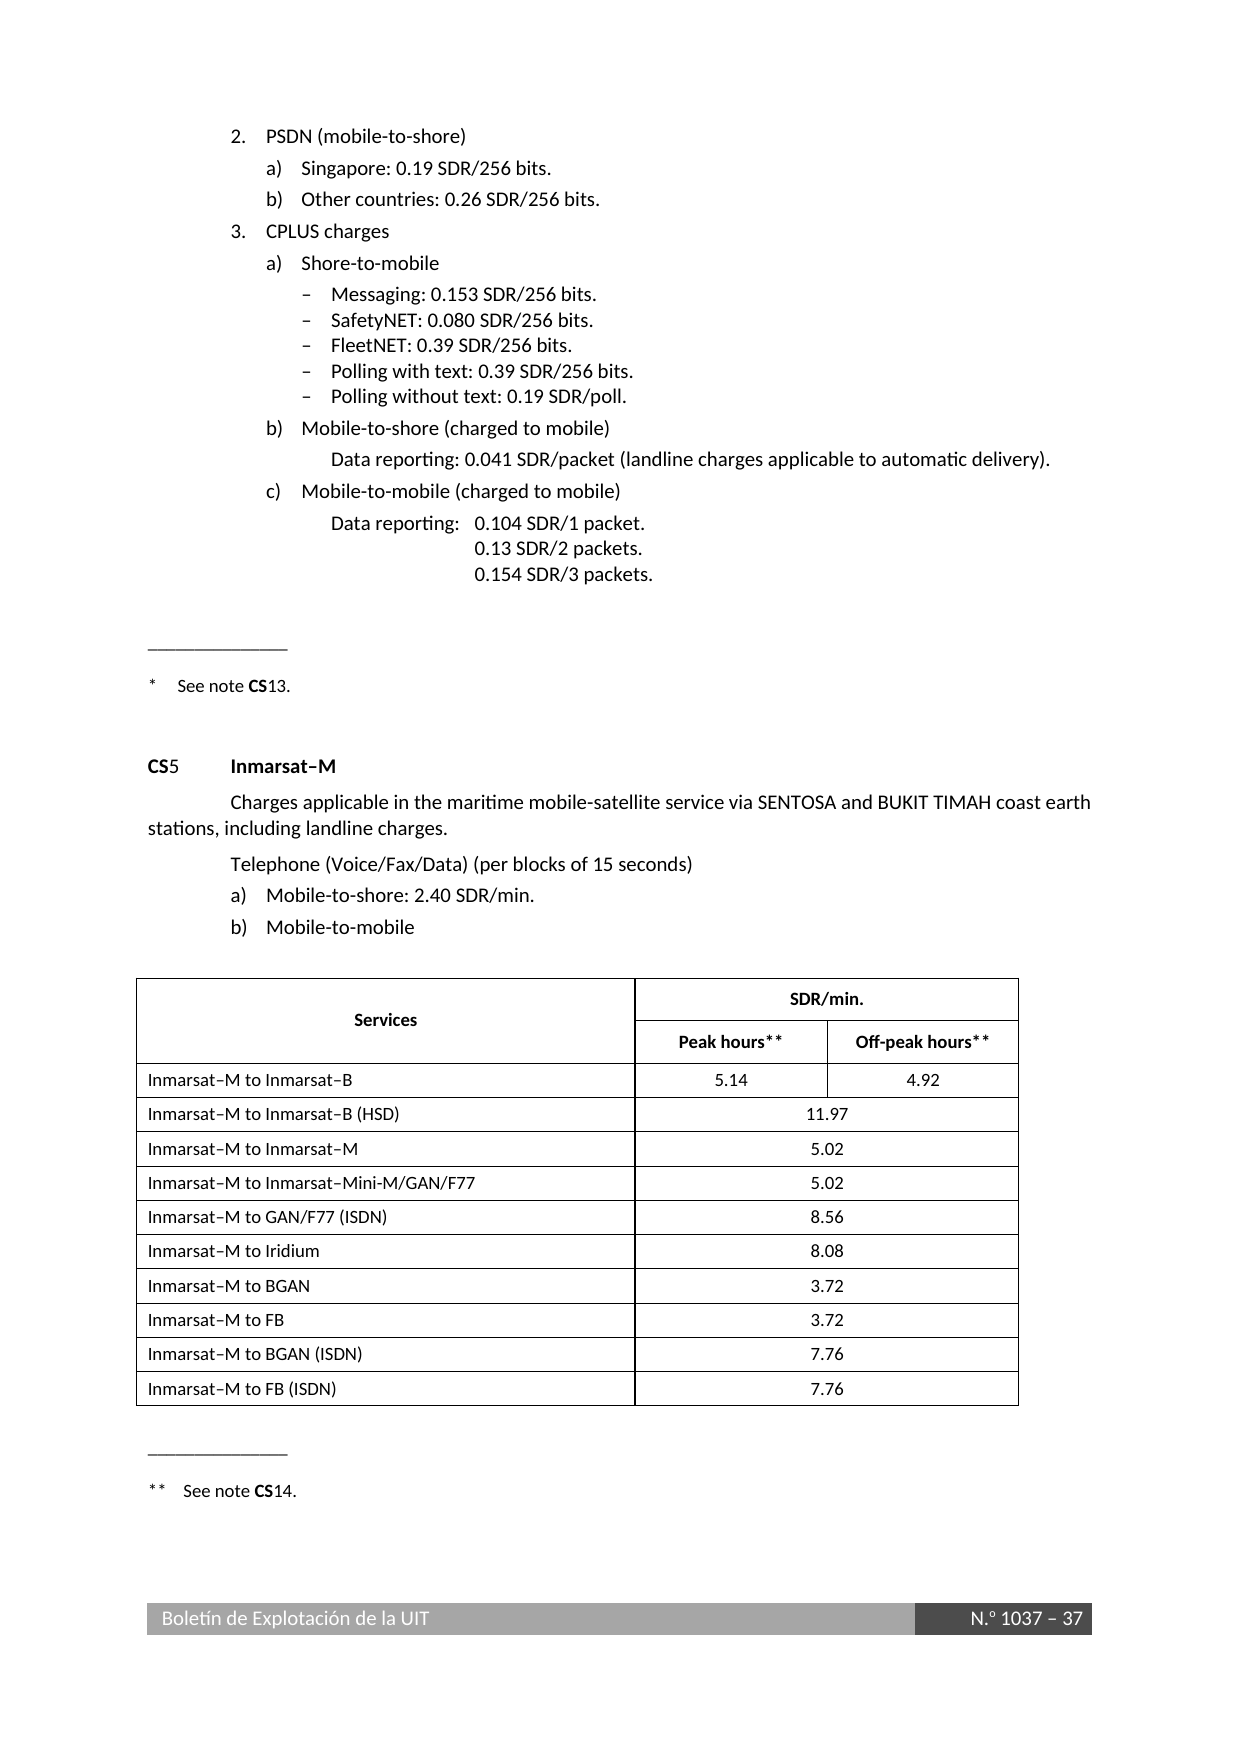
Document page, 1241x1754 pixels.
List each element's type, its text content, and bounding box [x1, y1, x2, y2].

table_cell 11.97 [636, 1098, 1018, 1131]
table_cell Inmarsat–M to Iridium [137, 1235, 634, 1268]
text b) Other countries: 0.26 SDR/256 bits. [230, 187, 1092, 212]
text b) Mobile-to-shore (charged to mobile) [230, 415, 1092, 440]
text a) Shore-to-mobile [230, 250, 1092, 275]
text b) Mobile-to-mobile [230, 914, 1092, 939]
text 2. PSDN (mobile-to-shore) [230, 123, 1092, 149]
table_cell Inmarsat–M to BGAN (ISDN) [137, 1338, 634, 1371]
table_cell 3.72 [636, 1304, 1018, 1337]
table_cell Inmarsat–M to BGAN [137, 1269, 634, 1303]
table_cell 8.08 [636, 1235, 1018, 1268]
table_header Services [137, 979, 634, 1063]
text _______________ [148, 1436, 1092, 1458]
table_cell Off-peak hours** [828, 1021, 1018, 1063]
text 3. CPLUS charges [230, 218, 1092, 244]
table_cell Inmarsat–M to FB [137, 1304, 634, 1337]
table_cell 5.14 [636, 1064, 827, 1097]
table_cell Inmarsat–M to Inmarsat–M [137, 1132, 634, 1166]
text a) Singapore: 0.19 SDR/256 bits. [230, 155, 1092, 180]
table_cell Inmarsat–M to Inmarsat–B (HSD) [137, 1098, 634, 1131]
table_cell Inmarsat–M to Inmarsat–B [137, 1064, 634, 1097]
table_cell 8.56 [636, 1201, 1018, 1234]
text Charges applicable in the maritime mobile-satellite service via SENTOSA and BUKIT TIMAH coast earth stations, including landline charges. [148, 789, 1092, 840]
text – Messaging: 0.153 SDR/256 bits. – SafetyNET: 0.080 SDR/256 bits. – FleetNET: 0.39 SDR/256 bits. – Polling with text: 0.39 SDR/256 bits. – Polling without text: 0.19 SDR/poll. [230, 282, 1092, 409]
text Telephone (Voice/Fax/Data) (per blocks of 15 seconds) [148, 851, 1092, 876]
text CS5 Inmarsat–M [148, 754, 1092, 779]
text Data reporting: 0.041 SDR/packet (landline charges applicable to automatic delivery). [230, 447, 1092, 472]
table_cell 7.76 [636, 1372, 1018, 1405]
table_cell 5.02 [636, 1167, 1018, 1200]
table_cell Inmarsat–M to Inmarsat–Mini-M/GAN/F77 [137, 1167, 634, 1200]
table_cell 3.72 [636, 1269, 1018, 1303]
table_cell Peak hours** [636, 1021, 827, 1063]
text * See note CS13. [148, 674, 1092, 697]
text c) Mobile-to-mobile (charged to mobile) [230, 478, 1092, 504]
table_header SDR/min. [636, 979, 1018, 1020]
text a) Mobile-to-shore: 2.40 SDR/min. [230, 882, 1092, 908]
table_cell 4.92 [828, 1064, 1018, 1097]
table_cell 7.76 [636, 1338, 1018, 1371]
text _______________ [148, 630, 1092, 653]
text ** See note CS14. [148, 1479, 1092, 1502]
table_cell Inmarsat–M to FB (ISDN) [137, 1372, 634, 1405]
table_cell Inmarsat–M to GAN/F77 (ISDN) [137, 1201, 634, 1234]
text Data reporting: 0.104 SDR/1 packet. 0.13 SDR/2 packets. 0.154 SDR/3 packets. [230, 510, 1092, 586]
table_cell 5.02 [636, 1132, 1018, 1166]
